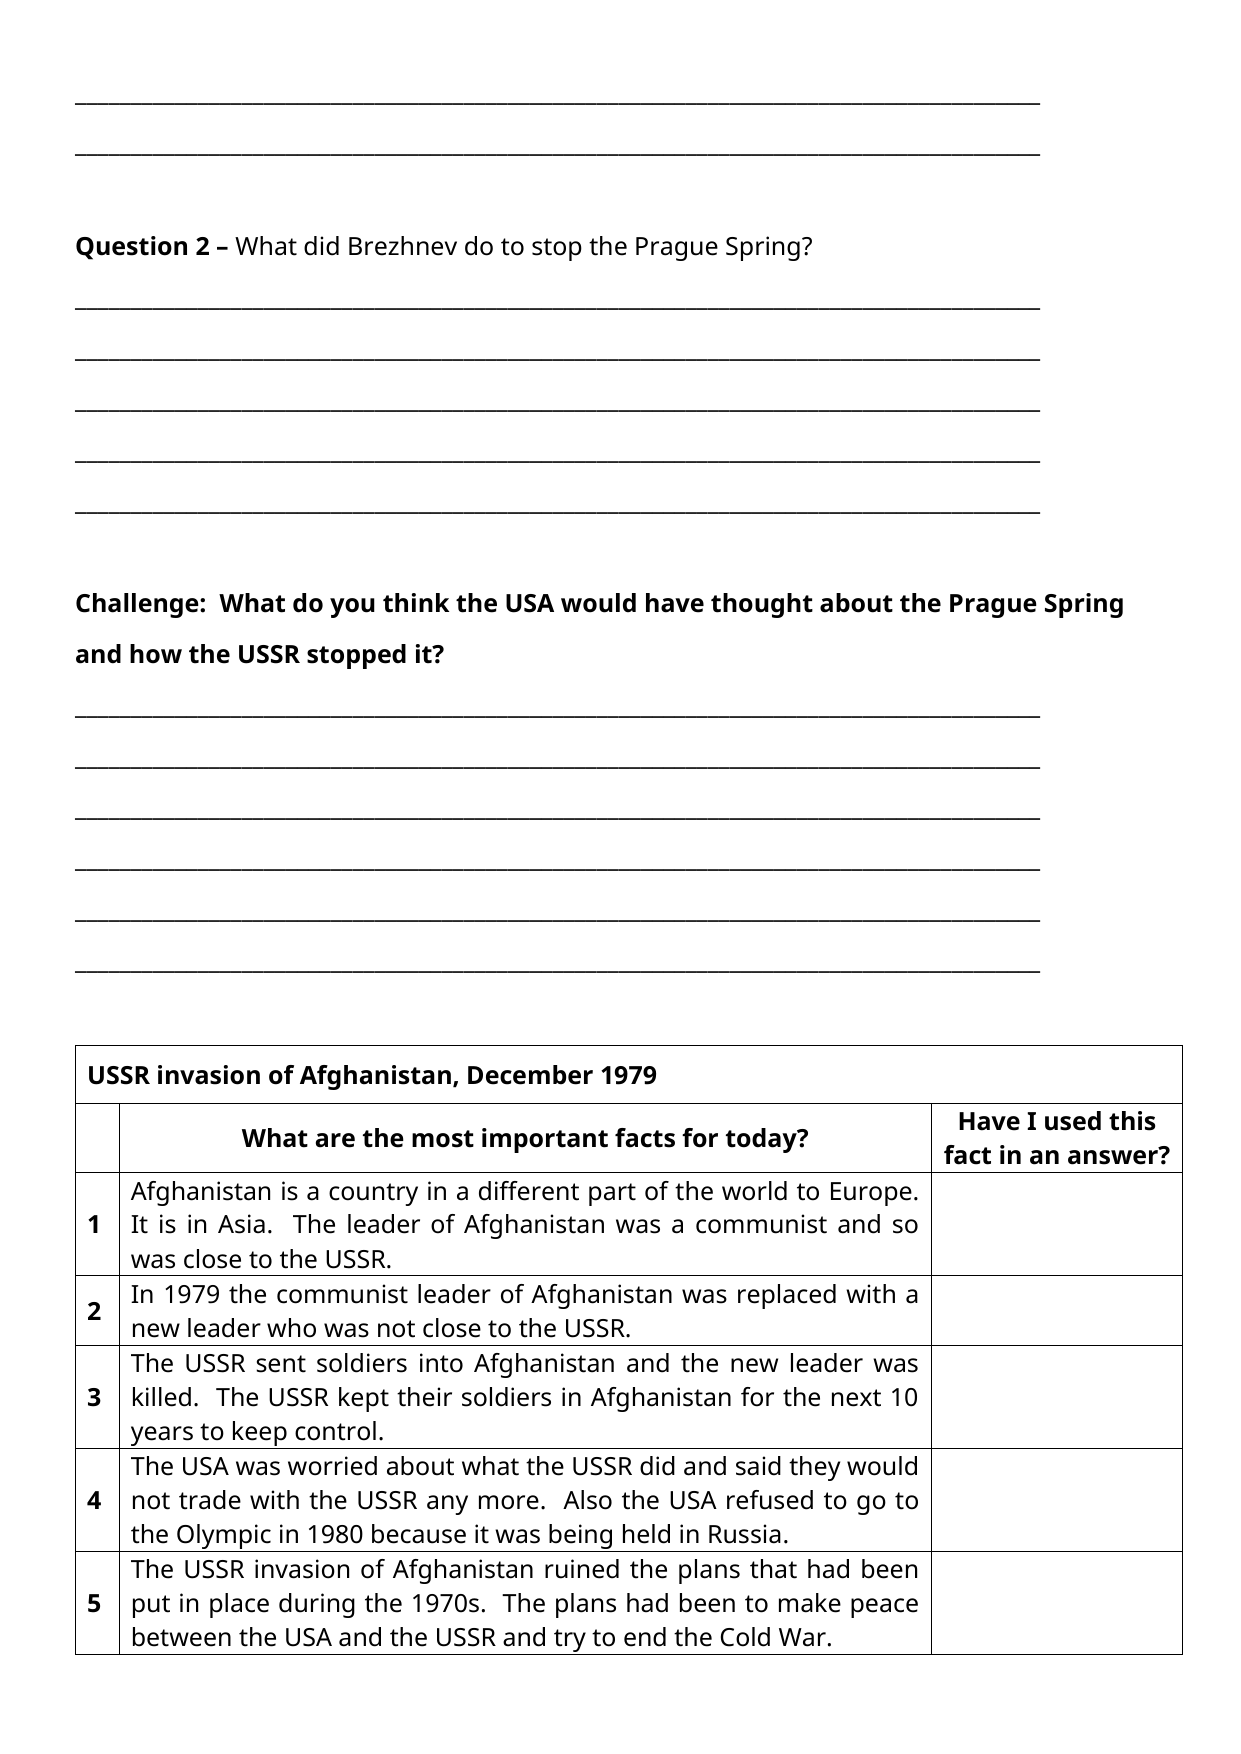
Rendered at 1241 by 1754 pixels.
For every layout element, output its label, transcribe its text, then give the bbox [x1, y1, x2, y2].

table_cell In 1979 the communist leader of Afghanistan was replaced with a new leader who was not close to the USSR. [120, 1276, 931, 1344]
table_header USSR invasion of Afghanistan, December 1979 [76, 1046, 1182, 1103]
text Question 2 – What did Brezhnev do to stop the Prague Spring? _______________________________________________________________________________________ [75, 228, 1165, 313]
table_cell 4 [76, 1449, 119, 1551]
text _______________________________________________________________________________________ [75, 330, 1165, 364]
text _______________________________________________________________________________________ [75, 381, 1165, 415]
table_cell 3 [76, 1346, 119, 1448]
table_cell [76, 1104, 119, 1172]
table_cell The USSR invasion of Afghanistan ruined the plans that had been put in place during the 1970s. The plans had been to make peace between the USA and the USSR and try to end the Cold War. [120, 1552, 931, 1654]
table_cell [932, 1449, 1182, 1551]
text _______________________________________________________________________________________ [75, 483, 1165, 517]
table_cell 1 [76, 1173, 119, 1275]
text _______________________________________________________________________________________ [75, 841, 1165, 875]
table_cell [932, 1552, 1182, 1654]
table_cell [932, 1346, 1182, 1448]
text _______________________________________________________________________________________ [75, 432, 1165, 466]
text _______________________________________________________________________________________ [75, 738, 1165, 773]
table_cell [932, 1276, 1182, 1344]
table_cell The USSR sent soldiers into Afghanistan and the new leader was killed. The USSR kept their soldiers in Afghanistan for the next 10 years to keep control. [120, 1346, 931, 1448]
table_cell What are the most important facts for today? [120, 1104, 931, 1172]
table_cell 2 [76, 1276, 119, 1344]
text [75, 75, 1165, 109]
text _______________________________________________________________________________________ [75, 789, 1165, 824]
text _______________________________________________________________________________________ [75, 892, 1165, 926]
table_cell Have I used this fact in an answer? [932, 1104, 1182, 1172]
table_cell Afghanistan is a country in a different part of the world to Europe. It is in Asia. The leader of Afghanistan was a communist and so was close to the USSR. [120, 1173, 931, 1275]
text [75, 126, 1165, 160]
table_cell The USA was worried about what the USSR did and said they would not trade with the USSR any more. Also the USA refused to go to the Olympic in 1980 because it was being held in Russia. [120, 1449, 931, 1551]
text Challenge: What do you think the USA would have thought about the Prague Spring and how the USSR stopped it? [75, 585, 1165, 671]
table_cell 5 [76, 1552, 119, 1654]
table_cell [932, 1173, 1182, 1275]
text _______________________________________________________________________________________ [75, 943, 1165, 977]
text _______________________________________________________________________________________ [75, 687, 1165, 722]
